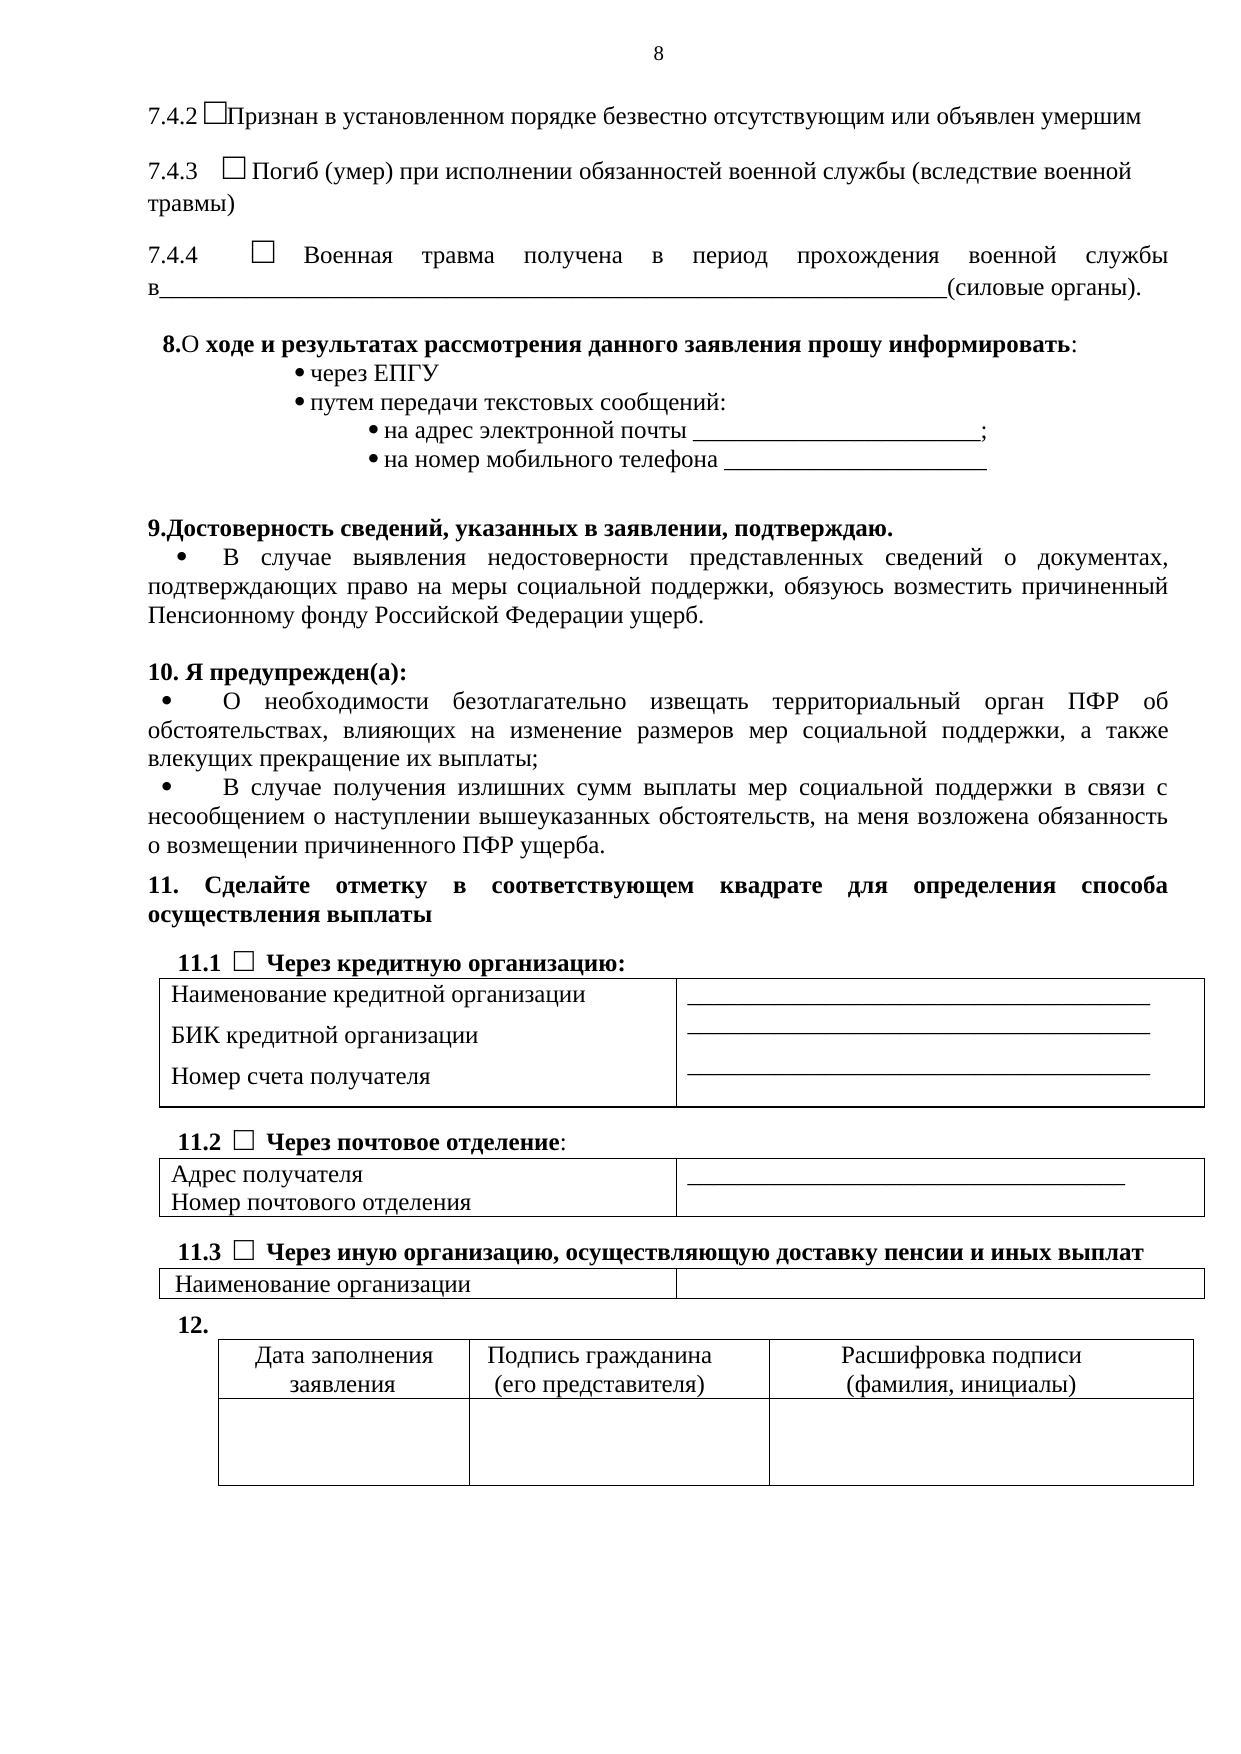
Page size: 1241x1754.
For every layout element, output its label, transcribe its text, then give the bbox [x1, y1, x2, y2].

table_header Расшифровка подписи (фамилия, инициалы) [770, 1340, 1193, 1398]
table_header _____________________________________ _____________________________________ _____________________________________ [677, 979, 1204, 1106]
text 12. [177, 1310, 1169, 1339]
table_header Подпись гражданина (его представителя) [470, 1340, 769, 1398]
table_header Наименование организации [160, 1269, 676, 1297]
text 10. Я предупрежден(а): [148, 657, 1169, 686]
list на номер мобильного телефона _____________________ [369, 444, 1169, 473]
list 8.О ходе и результатах рассмотрения данного заявления прошу информировать: [162, 329, 1169, 358]
list В случае выявления недостоверности представленных сведений о документах, подтверждающих право на меры социальной поддержки, обязуюсь возместить причиненный Пенсионному фонду Российской Федерации ущерб. [148, 542, 1169, 628]
text 9.Достоверность сведений, указанных в заявлении, подтверждаю. [148, 513, 1169, 542]
list на адрес электронной почты _______________________; [369, 415, 1169, 444]
table_header Адрес получателя Номер почтового отделения [160, 1159, 676, 1216]
table_header Наименование кредитной организации БИК кредитной организации Номер счета получателя [160, 979, 676, 1106]
list В случае получения излишних сумм выплаты мер социальной поддержки в связи с несообщением о наступлении вышеуказанных обстоятельств, на меня возложена обязанность о возмещении причиненного ПФР ущерба. [148, 772, 1169, 858]
table_cell [219, 1399, 469, 1485]
table_cell [470, 1399, 769, 1485]
list О необходимости безотлагательно извещать территориальный орган ПФР об обстоятельствах, влияющих на изменение размеров мер социальной поддержки, а также влекущих прекращение их выплаты; [148, 686, 1169, 772]
text 7.4.2 □Признан в установленном порядке безвестно отсутствующим или объявлен умершим [148, 89, 1169, 133]
table_cell [770, 1399, 1193, 1485]
table_header [677, 1269, 1204, 1297]
table_header Дата заполнения заявления [219, 1340, 469, 1398]
text 11. Сделайте отметку в соответствующем квадрате для определения способа осуществления выплаты [148, 871, 1169, 928]
text 11.1 □ Через кредитную организацию: [177, 940, 1169, 978]
list □ Военная травма получена в период прохождения военной службы в_______________________________________________________________(силовые органы). [148, 228, 1169, 300]
text 11.2 □ Через почтовое отделение: [177, 1119, 1169, 1158]
list путем передачи текстовых сообщений: [295, 387, 1169, 415]
list через ЕПГУ [295, 358, 1169, 387]
text 11.3 □ Через иную организацию, осуществляющую доставку пенсии и иных выплат [148, 1229, 1169, 1268]
table_header ___________________________________ [677, 1159, 1204, 1216]
list □ Погиб (умер) при исполнении обязанностей военной службы (вследствие военной травмы) [148, 144, 1226, 216]
